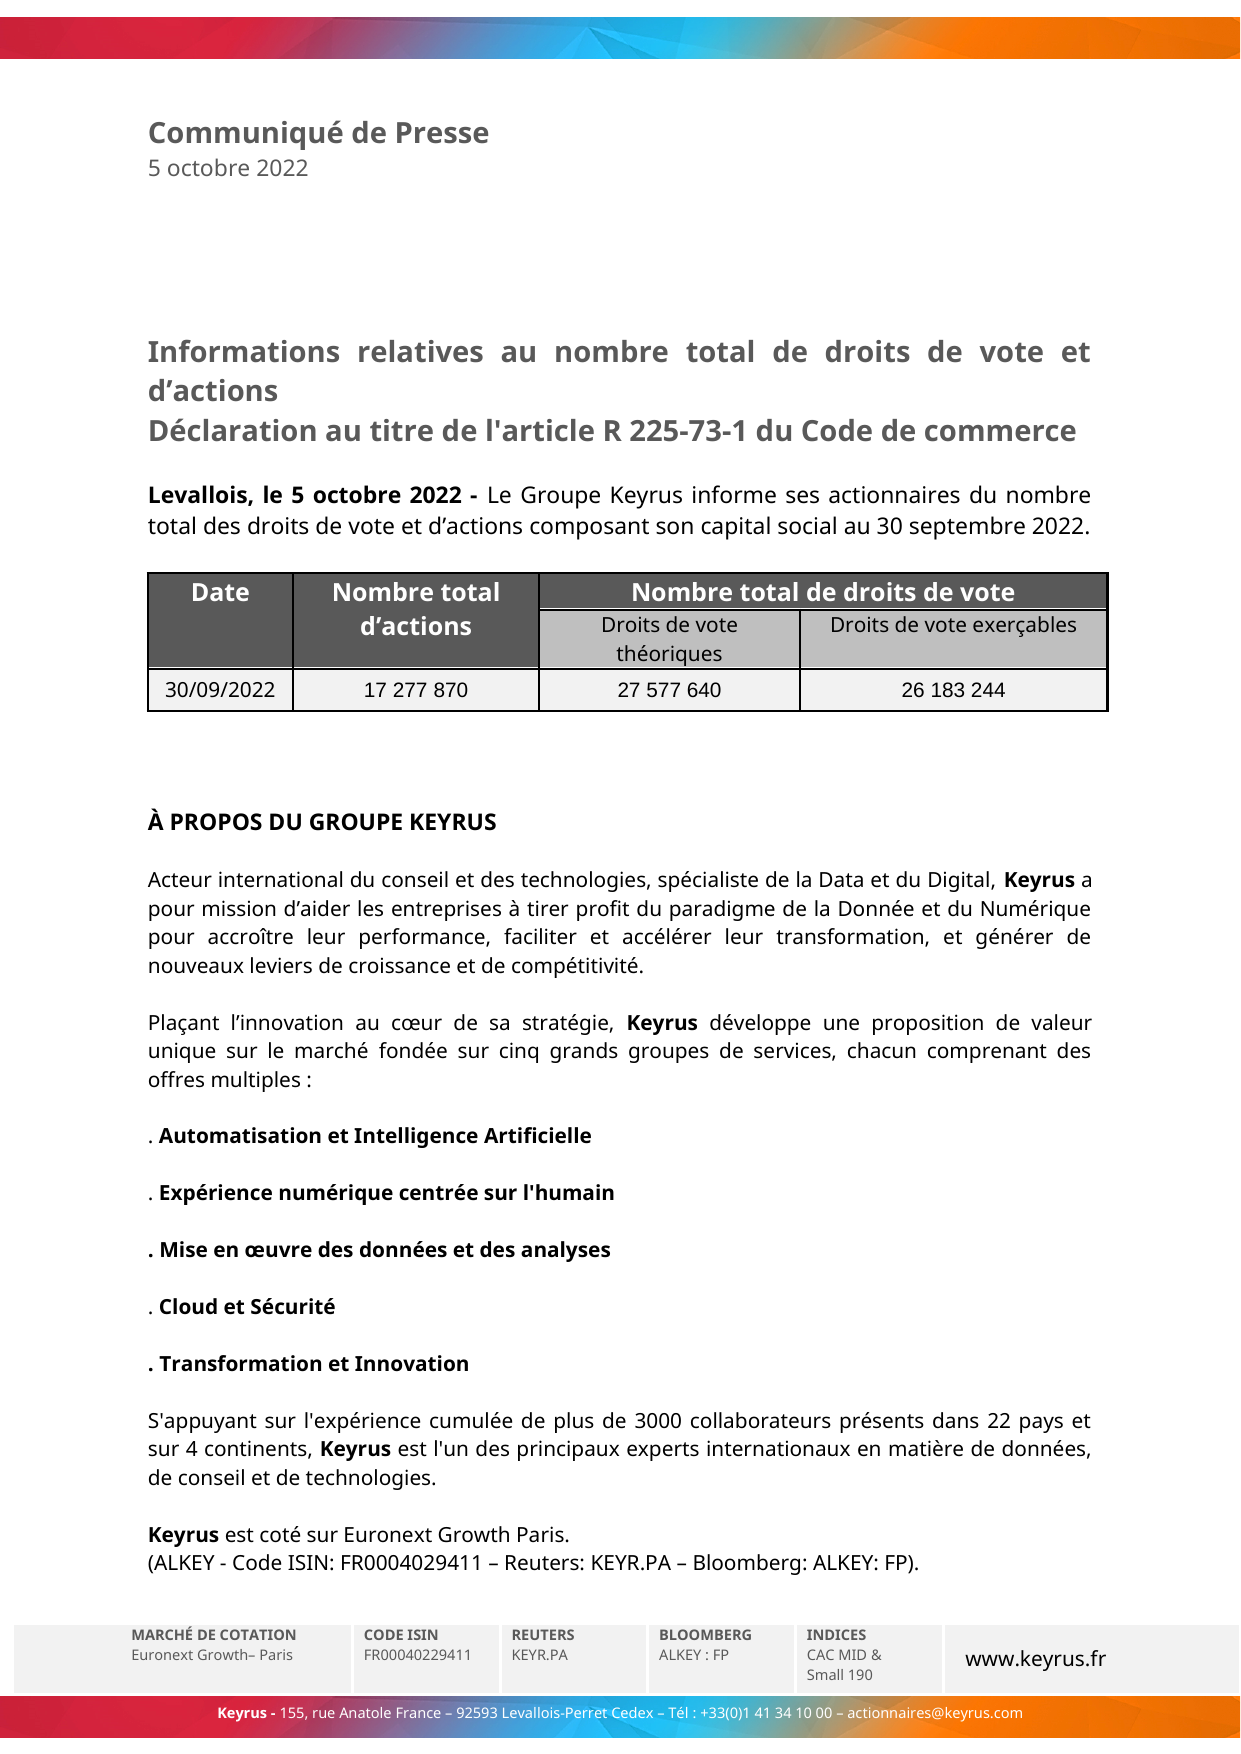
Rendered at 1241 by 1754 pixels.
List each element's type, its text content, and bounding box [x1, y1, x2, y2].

subtitle 5 octobre 2022 [148, 152, 1092, 183]
text (ALKEY - Code ISIN: FR0004029411 – Reuters: KEYR.PA – Bloomberg: ALKEY: FP). [148, 1548, 1092, 1577]
table_cell Droits de vote théoriques [540, 611, 799, 667]
subtitle Communiqué de Presse [148, 112, 1092, 152]
picture [0, 1696, 1241, 1738]
picture [0, 17, 1241, 59]
table_cell 27 577 640 [540, 670, 799, 710]
text Déclaration au titre de l'article R 225-73-1 du Code de commerce [148, 410, 1092, 450]
text Acteur international du conseil et des technologies, spécialiste de la Data et du Digital, Keyrus a pour mission d’aider les entreprises à tirer profit du paradigme de la Donnée et du Numérique pour accroître leur performance, faciliter et accélérer leur transformation, et générer de nouveaux leviers de croissance et de compétitivité. [148, 866, 1092, 979]
text À PROPOS DU GROUPE KEYRUS [148, 806, 1092, 837]
text . Transformation et Innovation [148, 1349, 1092, 1377]
text Plaçant l’innovation au cœur de sa stratégie, Keyrus développe une proposition de valeur unique sur le marché fondée sur cinq grands groupes de services, chacun comprenant des offres multiples : [148, 1008, 1092, 1093]
table_cell Droits de vote exerçables [801, 611, 1106, 667]
text . Mise en œuvre des données et des analyses [148, 1235, 1092, 1264]
table_header Date [149, 574, 292, 667]
table_cell 17 277 870 [294, 670, 538, 710]
text Levallois, le 5 octobre 2022 - Le Groupe Keyrus informe ses actionnaires du nombre total des droits de vote et d’actions composant son capital social au 30 septembre 2022. [148, 478, 1092, 541]
text . Expérience numérique centrée sur l'humain [148, 1178, 1092, 1207]
table_header Nombre total d’actions [294, 574, 538, 667]
text Keyrus est coté sur Euronext Growth Paris. [148, 1520, 1092, 1548]
text . Automatisation et Intelligence Artificielle [148, 1122, 1092, 1150]
text . Cloud et Sécurité [148, 1292, 1092, 1321]
table_header Nombre total de droits de vote [540, 574, 1106, 608]
text Informations relatives au nombre total de droits de vote et d’actions [148, 291, 1092, 410]
table_cell 30/09/2022 [149, 670, 292, 710]
table_cell 26 183 244 [801, 670, 1106, 710]
text S'appuyant sur l'expérience cumulée de plus de 3000 collaborateurs présents dans 22 pays et sur 4 continents, Keyrus est l'un des principaux experts internationaux en matière de données, de conseil et de technologies. [148, 1377, 1092, 1491]
